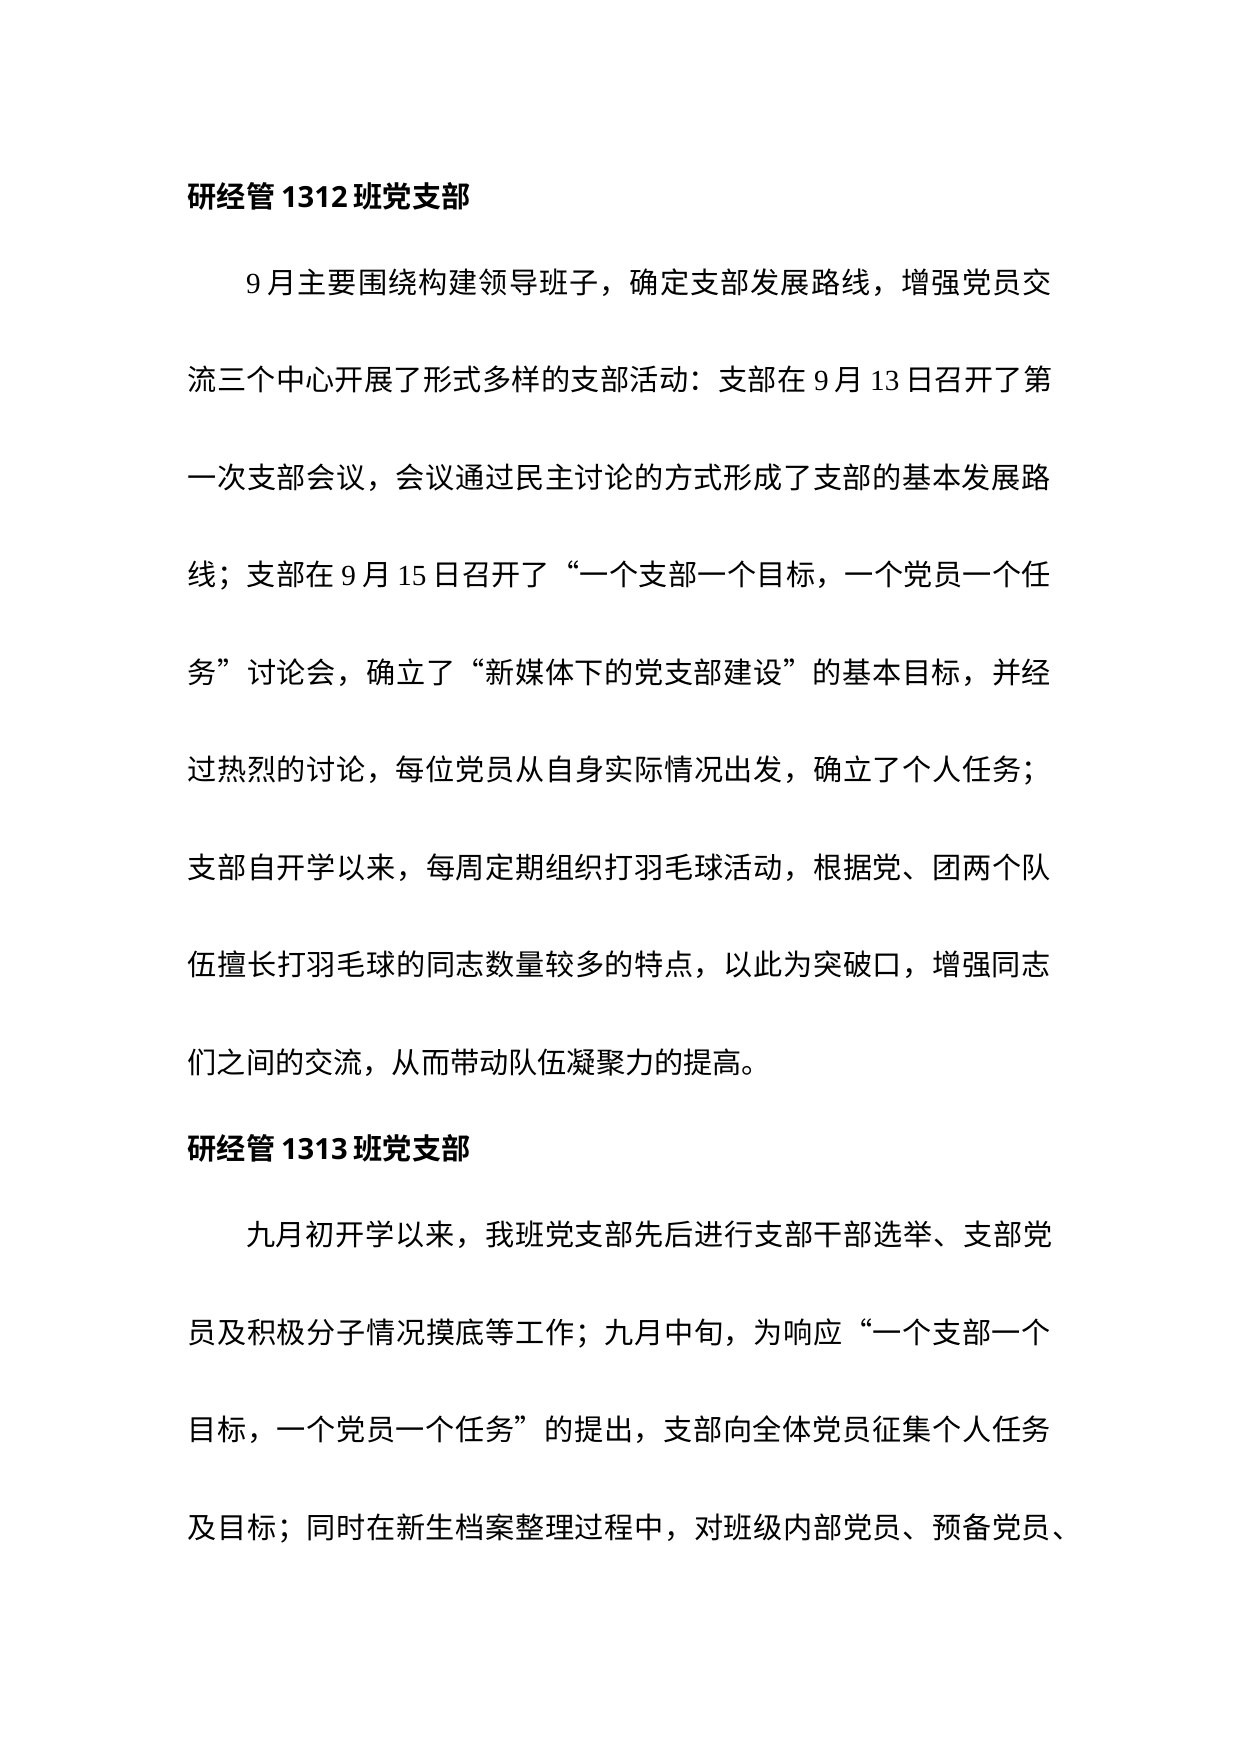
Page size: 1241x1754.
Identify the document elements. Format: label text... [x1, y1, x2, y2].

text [187, 1200, 1053, 1558]
text 9月主要围绕构建领导班子，确定支部发展路线，增强党员交流三个中心开展了形式多样的支部活动：支部在9月13日召开了第一次支部会议，会议通过民主讨论的方式形成了支部的基本发展路线；支部在9月15日召开了“一个支部一个目标，一个党员一个任务”讨论会，确立了“新媒体下的党支部建设”的基本目标，并经过热烈的讨论，每位党员从自身实际情况出发，确立了个人任务；支部自开学以来，每周定期组织打羽毛球活动，根据党、团两个队伍擅长打羽毛球的同志数量较多的特点，以此为突破口，增强同志们之间的交流，从而带动队伍凝聚力的提高。 [187, 248, 1053, 1093]
text 研经管1313班党支部 [187, 1114, 1053, 1179]
text 研经管1312班党支部 [187, 162, 1053, 227]
